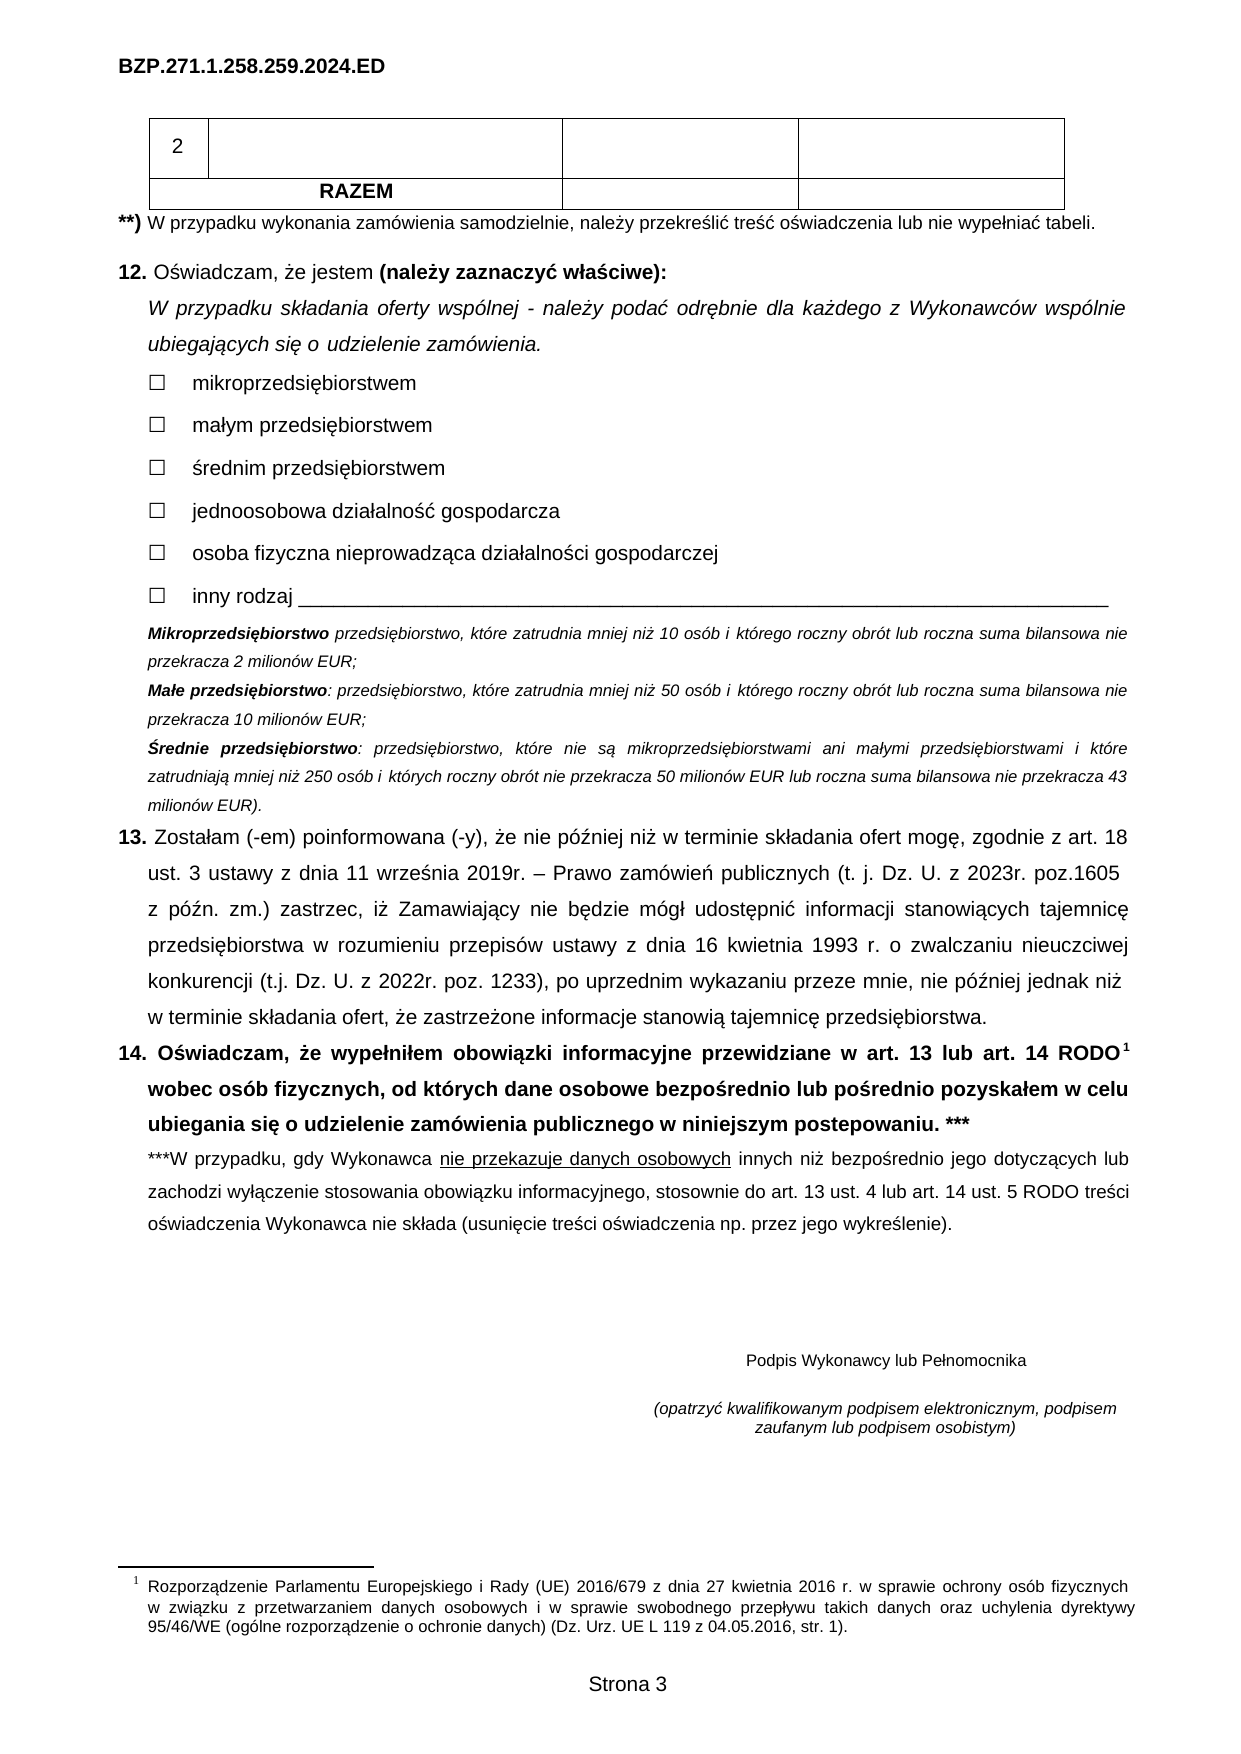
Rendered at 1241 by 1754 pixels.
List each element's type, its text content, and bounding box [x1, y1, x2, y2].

text ☐ inny rodzaj ______________________________________________________________________ [148, 581, 1130, 609]
table_cell [563, 179, 798, 209]
list Oświadczam, że wypełniłem obowiązki informacyjne przewidziane w art. 13 lub art. 14 RODO wobec osób fizycznych, od których dane osobowe bezpośrednio lub pośrednio pozyskałem w celu ubiegania się o udzielenie zamówienia publicznego w niniejszym postepowaniu. *** [118, 1040, 1130, 1136]
text ☐ średnim przedsiębiorstwem [148, 453, 1130, 482]
text Średnie przedsiębiorstwo: przedsiębiorstwo, które nie są mikroprzedsiębiorstwami ani małymi przedsiębiorstwami i które zatrudniają mniej niż 250 osób i których roczny obrót nie przekracza 50 milionów EUR lub roczna suma bilansowa nie przekracza 43 milionów EUR). [148, 738, 1130, 815]
text ☐ małym przedsiębiorstwem [148, 411, 1130, 439]
text ☐ jednoosobowa działalność gospodarcza [148, 496, 1130, 524]
list Zostałam (-em) poinformowana (-y), że nie później niż w terminie składania ofert mogę, zgodnie z art. 18 ust. 3 ustawy z dnia 11 września 2019r. – Prawo zamówień publicznych (t. j. Dz. U. z 2023r. poz.1605 z późn. zm.) zastrzec, iż Zamawiający nie będzie mógł udostępnić informacji stanowiących tajemnicę przedsiębiorstwa w rozumieniu przepisów ustawy z dnia 16 kwietnia 1993 r. o zwalczaniu nieuczciwej konkurencji (t.j. Dz. U. z 2022r. poz. 1233), po uprzednim wykazaniu przeze mnie, nie później jednak niż w terminie składania ofert, że zastrzeżone informacje stanowią tajemnicę przedsiębiorstwa. [118, 825, 1130, 1028]
text **) W przypadku wykonania zamówienia samodzielnie, należy przekreślić treść oświadczenia lub nie wypełniać tabeli. [118, 210, 1130, 234]
text ☐ osoba fizyczna nieprowadząca działalności gospodarczej [148, 538, 1130, 567]
table_cell [563, 119, 798, 178]
list Oświadczam, że jestem (należy zaznaczyć właściwe): [118, 260, 1130, 284]
text Małe przedsiębiorstwo: przedsiębiorstwo, które zatrudnia mniej niż 50 osób i którego roczny obrót lub roczna suma bilansowa nie przekracza 10 milionów EUR; [148, 681, 1130, 729]
table_cell [799, 179, 1064, 209]
table_cell [799, 119, 1064, 178]
text W przypadku składania oferty wspólnej - należy podać odrębnie dla każdego z Wykonawców wspólnie ubiegających się o udzielenie zamówienia. [148, 296, 1130, 356]
table_cell RAZEM [150, 179, 562, 209]
text ☐ mikroprzedsiębiorstwem [148, 368, 1130, 396]
text (opatrzyć kwalifikowanym podpisem elektronicznym, podpisem zaufanym lub podpisem osobistym) [635, 1399, 1137, 1437]
table_cell 2 [150, 119, 208, 178]
text Podpis Wykonawcy lub Pełnomocnika [635, 1351, 1137, 1399]
text ***W przypadku, gdy Wykonawca nie przekazuje danych osobowych innych niż bezpośrednio jego dotyczących lub zachodzi wyłączenie stosowania obowiązku informacyjnego, stosownie do art. 13 ust. 4 lub art. 14 ust. 5 RODO treści oświadczenia Wykonawca nie składa (usunięcie treści oświadczenia np. przez jego wykreślenie). [148, 1148, 1130, 1234]
text Mikroprzedsiębiorstwo przedsiębiorstwo, które zatrudnia mniej niż 10 osób i którego roczny obrót lub roczna suma bilansowa nie przekracza 2 milionów EUR; [148, 623, 1130, 671]
table_cell [209, 119, 562, 178]
